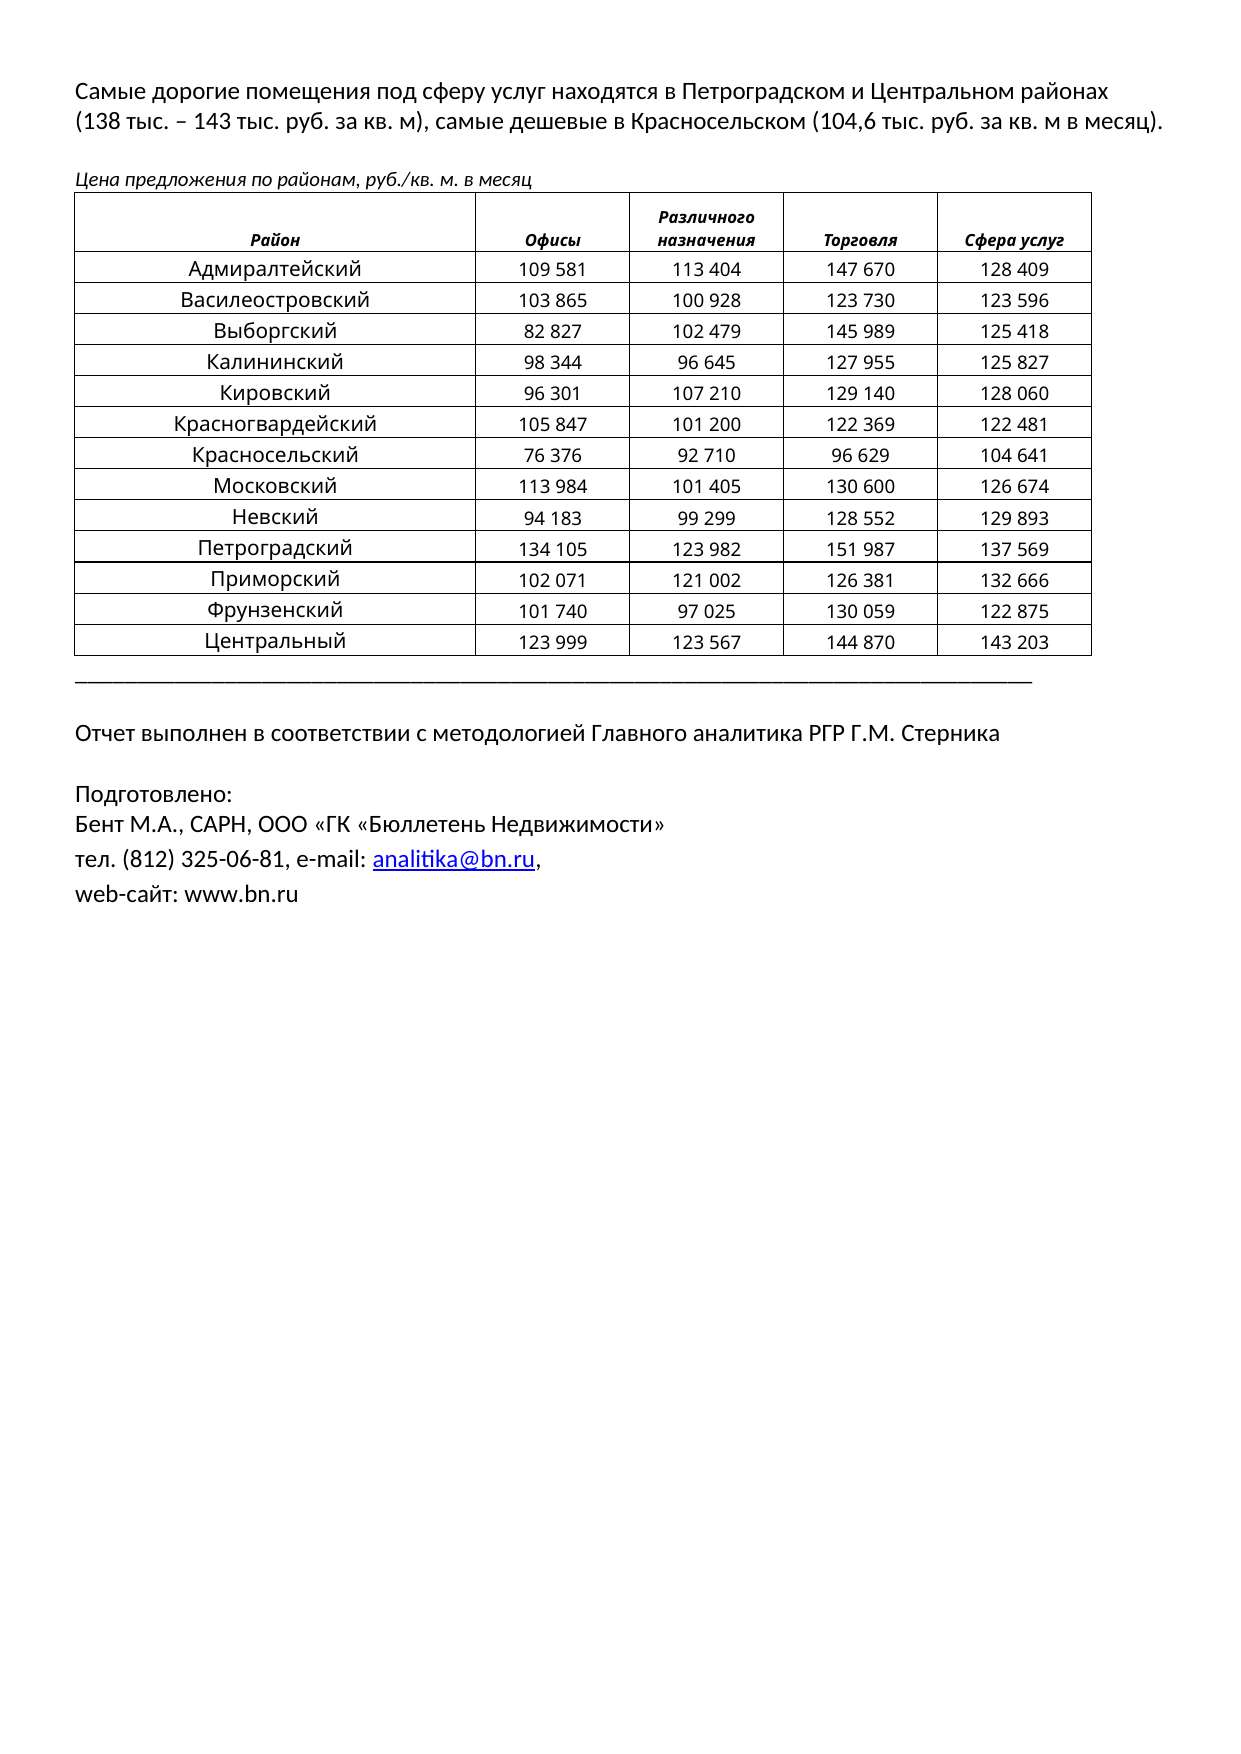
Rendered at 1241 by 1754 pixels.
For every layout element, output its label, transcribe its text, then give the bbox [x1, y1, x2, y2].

table_cell 123 567 [630, 625, 783, 654]
table_cell Центральный [75, 625, 475, 654]
text тел. (812) 325-06-81, e-mail: analitika@bn.ru, [75, 843, 1165, 874]
text Самые дорогие помещения под сферу услуг находятся в Петроградском и Центральном районах (138 тыс. – 143 тыс. руб. за кв. м), самые дешевые в Красносельском (104,6 тыс. руб. за кв. м в месяц). [75, 75, 1165, 136]
table_cell 96 301 [476, 376, 629, 406]
table_cell 128 060 [938, 376, 1091, 406]
table_cell 121 002 [630, 563, 783, 592]
text Цена предложения по районам, руб./кв. м. в месяц [75, 167, 1165, 192]
table_cell 101 200 [630, 407, 783, 437]
table_cell 94 183 [476, 500, 629, 530]
table_cell Красносельский [75, 438, 475, 468]
table_cell 134 105 [476, 531, 629, 561]
table_cell 144 870 [784, 625, 937, 654]
table_cell 125 827 [938, 345, 1091, 375]
table_cell 123 982 [630, 531, 783, 561]
table_cell 102 479 [630, 314, 783, 344]
table_cell 109 581 [476, 252, 629, 282]
text Отчет выполнен в соответствии с методологией Главного аналитика РГР Г.М. Стерника [75, 717, 1165, 747]
table_cell 107 210 [630, 376, 783, 406]
table_cell 105 847 [476, 407, 629, 437]
text _____________________________________________________________________________ [75, 656, 1165, 686]
table_cell 123 730 [784, 283, 937, 313]
table_cell 96 629 [784, 438, 937, 468]
table_cell Невский [75, 500, 475, 530]
table_cell 101 740 [476, 594, 629, 623]
table_cell Фрунзенский [75, 594, 475, 623]
text Подготовлено: [75, 778, 1165, 808]
table_cell 113 404 [630, 252, 783, 282]
table_cell 122 875 [938, 594, 1091, 623]
table_cell 82 827 [476, 314, 629, 344]
table_cell Московский [75, 469, 475, 499]
table_cell 101 405 [630, 469, 783, 499]
table_header Торговля [784, 193, 937, 251]
table_cell 129 140 [784, 376, 937, 406]
table_cell 92 710 [630, 438, 783, 468]
table_cell 126 381 [784, 563, 937, 592]
table_cell Василеостровский [75, 283, 475, 313]
table_cell 99 299 [630, 500, 783, 530]
table_header Район [75, 193, 475, 251]
table_header Различного назначения [630, 193, 783, 251]
table_cell 151 987 [784, 531, 937, 561]
table_cell Приморский [75, 563, 475, 592]
table_cell 128 552 [784, 500, 937, 530]
table_cell 129 893 [938, 500, 1091, 530]
table_cell 130 059 [784, 594, 937, 623]
table_cell 130 600 [784, 469, 937, 499]
text Бент М.А., САРН, ООО «ГК «Бюллетень Недвижимости» [75, 808, 1165, 839]
table_cell Выборгский [75, 314, 475, 344]
table_cell 104 641 [938, 438, 1091, 468]
table_cell 132 666 [938, 563, 1091, 592]
table_cell 147 670 [784, 252, 937, 282]
table_cell 100 928 [630, 283, 783, 313]
table_header Офисы [476, 193, 629, 251]
table_cell 126 674 [938, 469, 1091, 499]
table_cell 125 418 [938, 314, 1091, 344]
table_cell 122 369 [784, 407, 937, 437]
table_cell 96 645 [630, 345, 783, 375]
table_cell 123 596 [938, 283, 1091, 313]
table_cell 145 989 [784, 314, 937, 344]
table_cell 137 569 [938, 531, 1091, 561]
table_cell 113 984 [476, 469, 629, 499]
table_cell Калининский [75, 345, 475, 375]
table_cell Кировский [75, 376, 475, 406]
table_cell Петроградский [75, 531, 475, 561]
table_cell Адмиралтейский [75, 252, 475, 282]
table_cell Красногвардейский [75, 407, 475, 437]
text web-сайт: www.bn.ru [75, 878, 1165, 909]
table_cell 103 865 [476, 283, 629, 313]
table_cell 128 409 [938, 252, 1091, 282]
table_header Сфера услуг [938, 193, 1091, 251]
table_cell 98 344 [476, 345, 629, 375]
table_cell 97 025 [630, 594, 783, 623]
table_cell 127 955 [784, 345, 937, 375]
table_cell 122 481 [938, 407, 1091, 437]
table_cell 102 071 [476, 563, 629, 592]
table_cell 123 999 [476, 625, 629, 654]
table_cell 76 376 [476, 438, 629, 468]
table_cell 143 203 [938, 625, 1091, 654]
